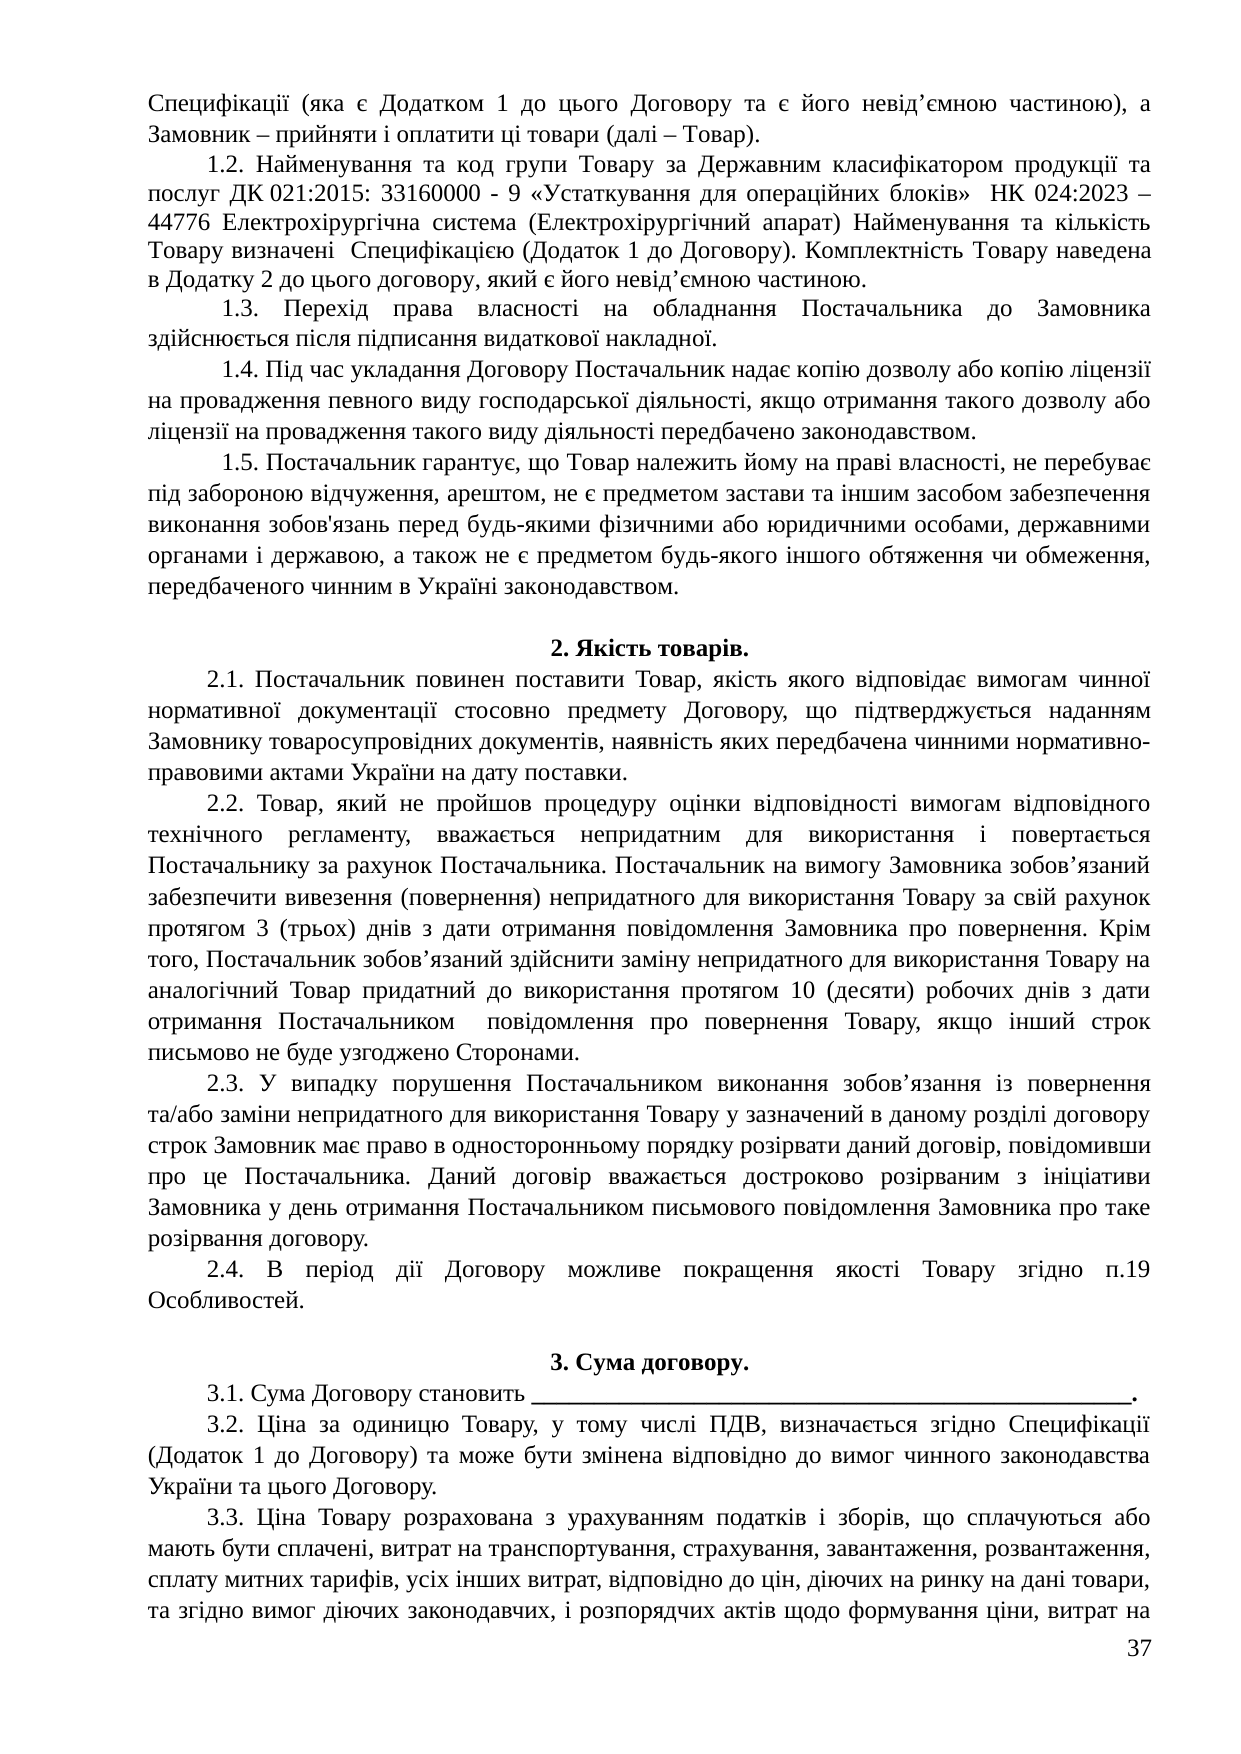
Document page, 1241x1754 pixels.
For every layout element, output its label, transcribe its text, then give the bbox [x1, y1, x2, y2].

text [148, 1502, 1152, 1624]
text 1.5. Постачальник гарантує, що Товар належить йому на праві власності, не перебуває під забороною відчуження, арештом, не є предметом застави та іншим засобом забезпечення виконання зобов'язань перед будь-якими фізичними або юридичними особами, державними органами і державою, а також не є предметом будь-якого іншого обтяження чи обмеження, передбаченого чинним в Україні законодавством. [148, 447, 1152, 600]
text 1.4. Під час укладання Договору Постачальник надає копію дозволу або копію ліцензії на провадження певного виду господарської діяльності, якщо отримання такого дозволу або ліцензії на провадження такого виду діяльності передбачено законодавством. [148, 354, 1152, 445]
text 2. Якість товарів. [148, 633, 1152, 662]
text 2.2. Товар, який не пройшов процедуру оцінки відповідності вимогам відповідного технічного регламенту, вважається непридатним для використання і повертається Постачальнику за рахунок Постачальника. Постачальник на вимогу Замовника зобов’язаний забезпечити вивезення (повернення) непридатного для використання Товару за свій рахунок протягом 3 (трьох) днів з дати отримання повідомлення Замовника про повернення. Крім того, Постачальник зобов’язаний здійснити заміну непридатного для використання Товару на аналогічний Товар придатний до використання протягом 10 (десяти) робочих днів з дати отримання Постачальником повідомлення про повернення Товару, якщо інший строк письмово не буде узгоджено Сторонами. [148, 788, 1152, 1066]
text 3. Сума договору. [148, 1347, 1152, 1376]
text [148, 88, 1152, 148]
text 2.3. У випадку порушення Постачальником виконання зобов’язання із повернення та/або заміни непридатного для використання Товару у зазначений в даному розділі договору строк Замовник має право в односторонньому порядку розірвати даний договір, повідомивши про це Постачальника. Даний договір вважається достроково розірваним з ініціативи Замовника у день отримання Постачальником письмового повідомлення Замовника про таке розірвання договору. [148, 1068, 1152, 1252]
text 1.2. Найменування та код групи Товару за Державним класифікатором продукції та послуг ДК 021:2015: 33160000 - 9 «Устаткування для операційних блоків» НК 024:2023 – 44776 Електрохірургічна система (Електрохірургічний апарат) Найменування та кількість Товару визначені Специфікацією (Додаток 1 до Договору). Комплектність Товару наведена в Додатку 2 до цього договору, який є його невід’ємною частиною. [148, 149, 1152, 293]
text 3.2. Ціна за одиницю Товару, у тому числі ПДВ, визначається згідно Специфікації (Додаток 1 до Договору) та може бути змінена відповідно до вимог чинного законодавства України та цього Договору. [148, 1409, 1152, 1499]
text 2.1. Постачальник повинен поставити Товар, якість якого відповідає вимогам чинної нормативної документації стосовно предмету Договору, що підтверджується наданням Замовнику товаросупровідних документів, наявність яких передбачена чинними нормативно-правовими актами України на дату поставки. [148, 664, 1152, 786]
text 1.3. Перехід права власності на обладнання Постачальника до Замовника здійснюється після підписання видаткової накладної. [148, 293, 1152, 352]
text 2.4. В період дії Договору можливе покращення якості Товару згідно п.19 Особливостей. [148, 1254, 1152, 1314]
text 3.1. Сума Договору становить ________________________________________________. [148, 1378, 1152, 1407]
